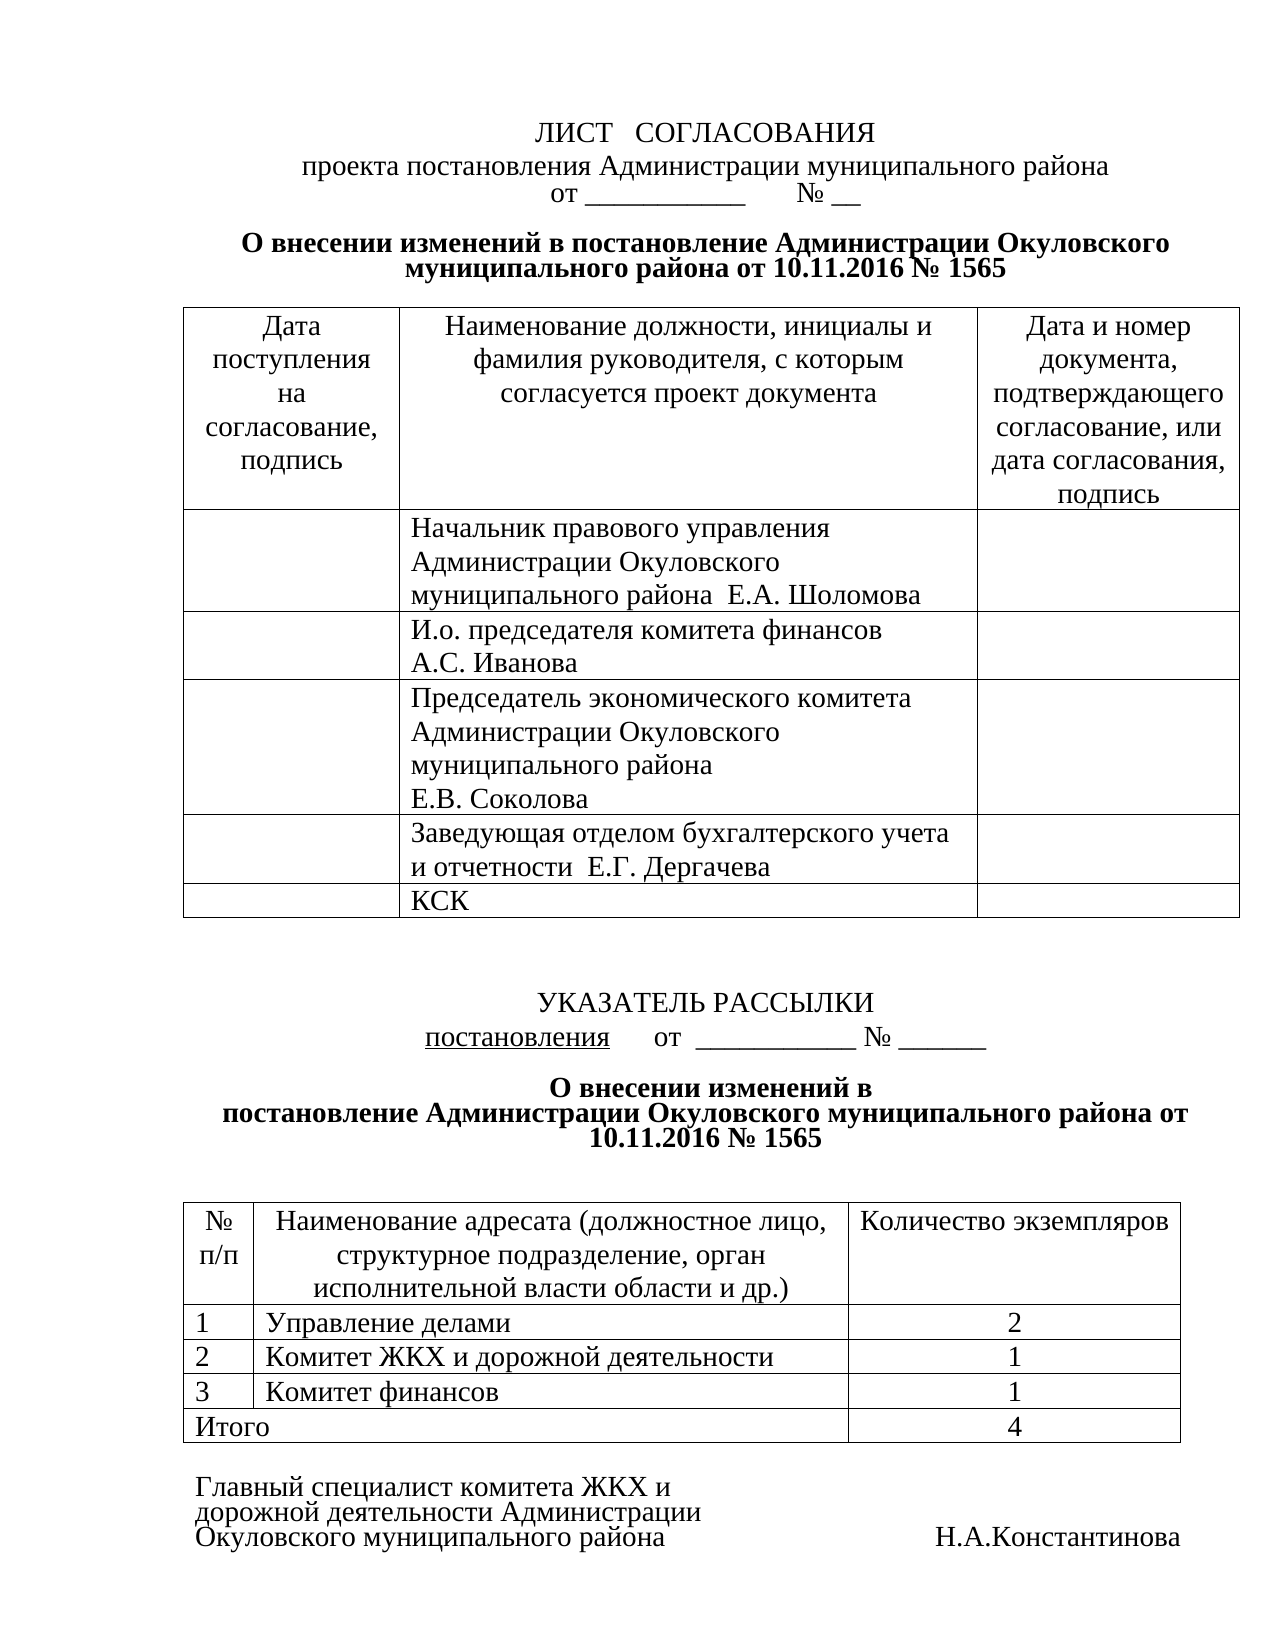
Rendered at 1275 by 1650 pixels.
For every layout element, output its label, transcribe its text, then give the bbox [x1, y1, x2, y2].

table_cell [978, 510, 1239, 611]
table_cell И.о. председателя комитета финансов А.С. Иванова [400, 612, 977, 679]
text от ___________ № __ [195, 182, 1216, 207]
table_header Количество экземпляров [849, 1203, 1180, 1304]
text ЛИСТ СОГЛАСОВАНИЯ [195, 115, 1216, 148]
table_cell [184, 884, 399, 917]
table_cell 1 [184, 1305, 253, 1338]
table_cell [184, 815, 399, 882]
text УКАЗАТЕЛЬ РАССЫЛКИ [195, 985, 1216, 1019]
table_cell [978, 884, 1239, 917]
text дорожной деятельности Администрации [512, 1502, 1216, 1527]
table_header Наименование должности, инициалы и фамилия руководителя, с которым согласуется проект документа [400, 308, 977, 509]
table_cell Начальник правового управления Администрации Окуловского муниципального района Е.А. Шоломова [400, 510, 977, 611]
table_cell 4 [849, 1409, 1180, 1442]
table_header Дата и номер документа, подтверждающего согласование, или дата согласования, подпись [978, 308, 1239, 509]
table_cell Комитет ЖКХ и дорожной деятельности [254, 1340, 848, 1373]
table_cell Комитет финансов [254, 1374, 848, 1408]
table_cell Заведующая отделом бухгалтерского учета и отчетности Е.Г. Дергачева [400, 815, 977, 882]
table_cell [184, 680, 399, 814]
text О внесении изменений в постановление Администрации Окуловского муниципального района от 10.11.2016 № 1565 [195, 232, 1216, 282]
table_cell [184, 612, 399, 679]
table_cell КСК [400, 884, 977, 917]
text О внесении изменений в постановление Администрации Окуловского муниципального района от 10.11.2016 № 1565 [195, 1077, 1216, 1152]
table_cell 1 [849, 1340, 1180, 1373]
table_cell 2 [849, 1305, 1180, 1338]
table_header Дата поступления на согласование, подпись [184, 308, 399, 509]
table_cell 3 [184, 1374, 253, 1408]
table_header № п/п [184, 1203, 253, 1304]
table_header Наименование адресата (должностное лицо, структурное подразделение, орган исполнительной власти области и др.) [254, 1203, 848, 1304]
table_cell [978, 612, 1239, 679]
table_cell [978, 815, 1239, 882]
table_cell [978, 680, 1239, 814]
table_cell Председатель экономического комитета Администрации Окуловского муниципального района Е.В. Соколова [400, 680, 977, 814]
text постановления от ___________ № ______ [195, 1019, 1216, 1052]
text дорожной деятельности Администрации [195, 1502, 521, 1527]
table_cell 1 [849, 1374, 1180, 1408]
table_cell Управление делами [254, 1305, 848, 1338]
text Окуловского муниципального района Н.А.Константинова [195, 1527, 1216, 1552]
table_cell 2 [184, 1340, 253, 1373]
text Главный специалист комитета ЖКХ и [195, 1477, 1216, 1502]
text проекта постановления Администрации муниципального района [195, 148, 1216, 182]
table_cell Итого [184, 1409, 848, 1442]
table_cell [184, 510, 399, 611]
